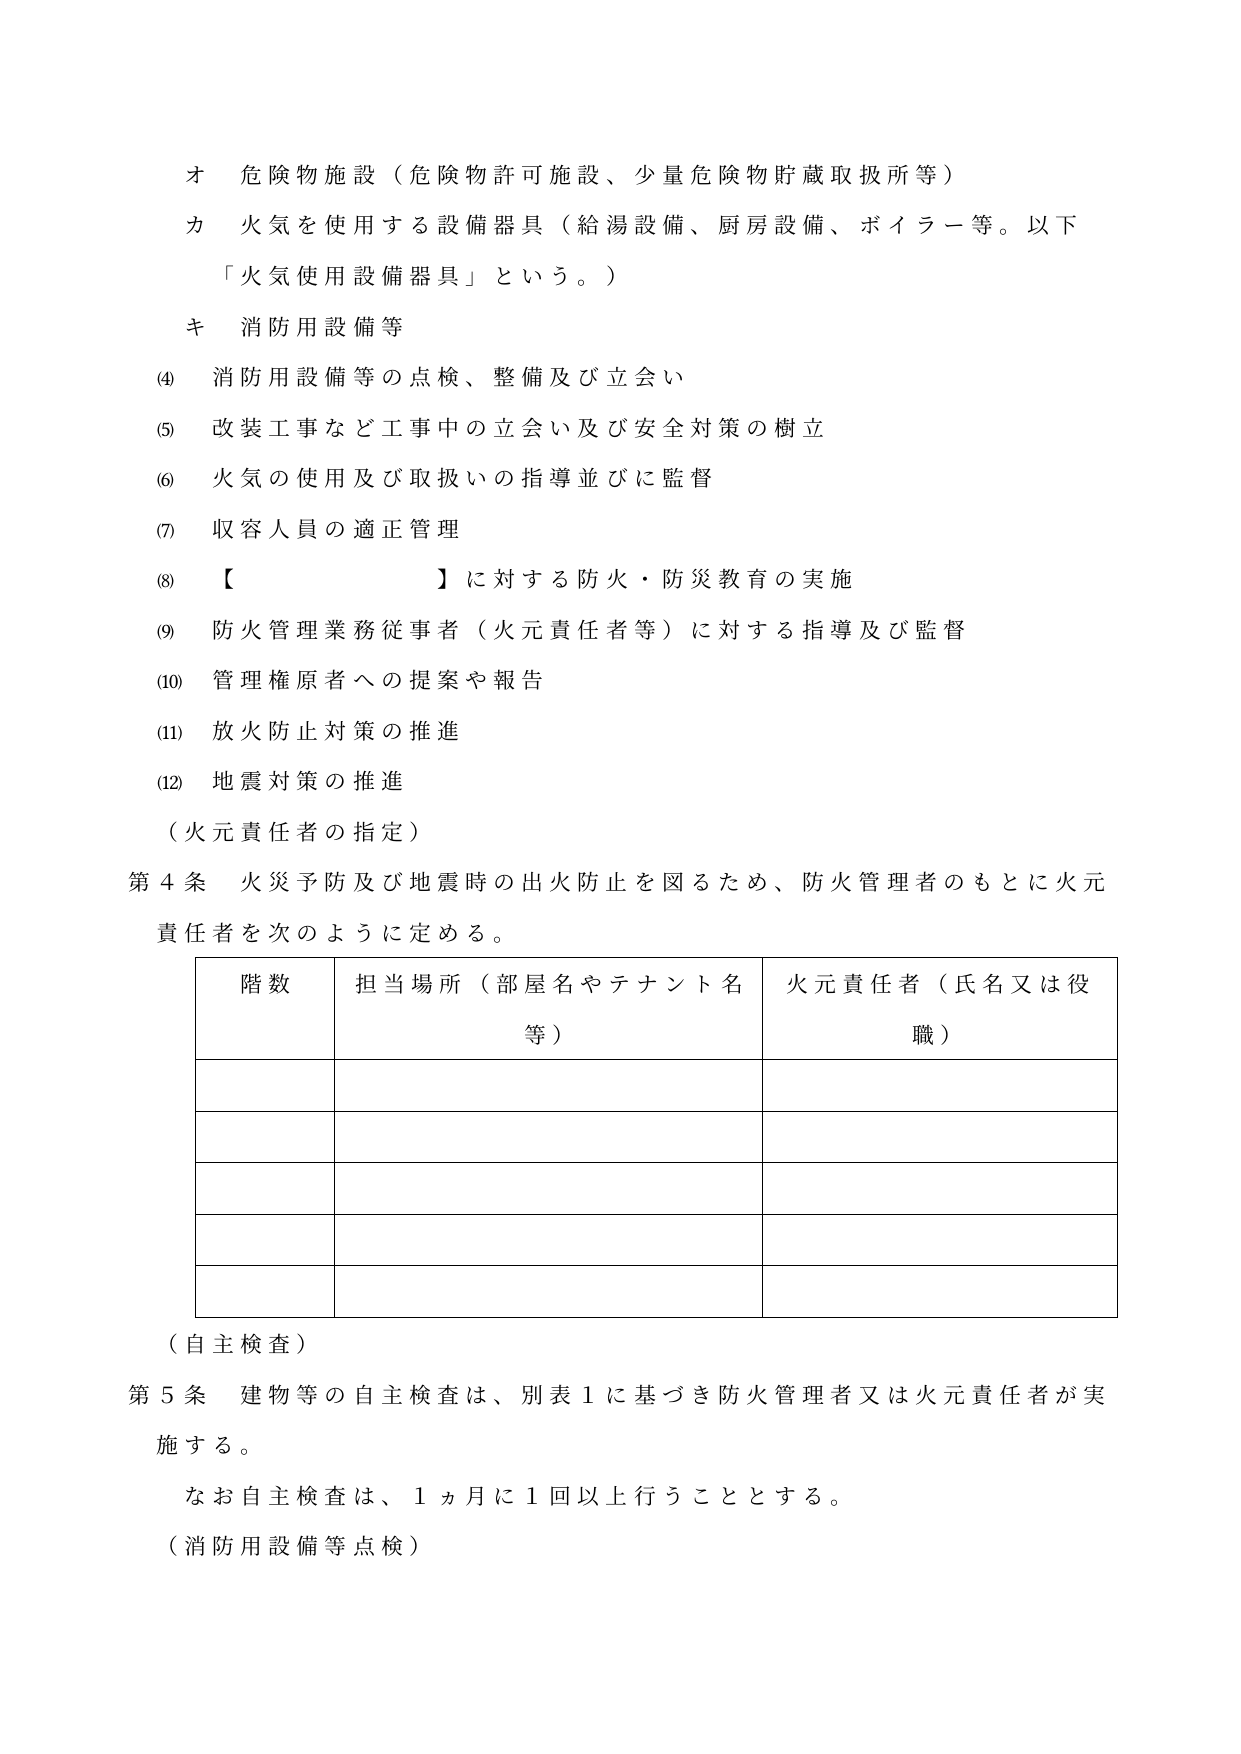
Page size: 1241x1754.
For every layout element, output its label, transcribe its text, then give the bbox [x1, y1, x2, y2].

table_header 担当場所（部屋名やテナント名等） [335, 958, 762, 1059]
table_cell [763, 1215, 1117, 1265]
text ⑿ 地震対策の推進 [128, 755, 1112, 805]
text ⑸ 改装工事など工事中の立会い及び安全対策の樹立 [128, 401, 1112, 452]
table_cell [196, 1060, 334, 1111]
text （火元責任者の指定） [128, 805, 1112, 856]
text （消防用設備等点検） [153, 1520, 1112, 1571]
table_cell [196, 1266, 334, 1317]
table_cell [196, 1215, 334, 1265]
table_cell [335, 1112, 762, 1162]
text ⑾ 放火防止対策の推進 [128, 704, 1112, 755]
text ⑹ 火気の使用及び取扱いの指導並びに監督 [128, 452, 1112, 502]
text ⑻ 【 】に対する防火・防災教育の実施 [128, 553, 1112, 603]
text ⑷ 消防用設備等の点検、整備及び立会い [128, 351, 1112, 401]
text オ 危険物施設（危険物許可施設、少量危険物貯蔵取扱所等） [128, 149, 1112, 199]
table_cell [763, 1266, 1117, 1317]
text なお自主検査は、１ヵ月に１回以上行うこととする。 [128, 1469, 1112, 1520]
table_cell [335, 1163, 762, 1214]
table_cell [196, 1112, 334, 1162]
text ⑽ 管理権原者への提案や報告 [128, 654, 1112, 704]
text ⑼ 防火管理業務従事者（火元責任者等）に対する指導及び監督 [128, 603, 1112, 654]
table_cell [335, 1266, 762, 1317]
table_cell [335, 1215, 762, 1265]
text 第５条 建物等の自主検査は、別表１に基づき防火管理者又は火元責任者が実施する。 [128, 1368, 1112, 1469]
table_header 階数 [196, 958, 334, 1059]
table_cell [196, 1163, 334, 1214]
text ⑺ 収容人員の適正管理 [128, 502, 1112, 553]
text （自主検査） [153, 1318, 1112, 1368]
text 第４条 火災予防及び地震時の出火防止を図るため、防火管理者のもとに火元責任者を次のように定める。 [128, 856, 1112, 957]
text カ 火気を使用する設備器具（給湯設備、厨房設備、ボイラー等。以下「火気使用設備器具」という。） [178, 199, 1112, 300]
table_cell [763, 1163, 1117, 1214]
table_cell [763, 1060, 1117, 1111]
table_cell [335, 1060, 762, 1111]
text キ 消防用設備等 [128, 300, 1112, 351]
table_cell [763, 1112, 1117, 1162]
table_header 火元責任者（氏名又は役職） [763, 958, 1117, 1059]
